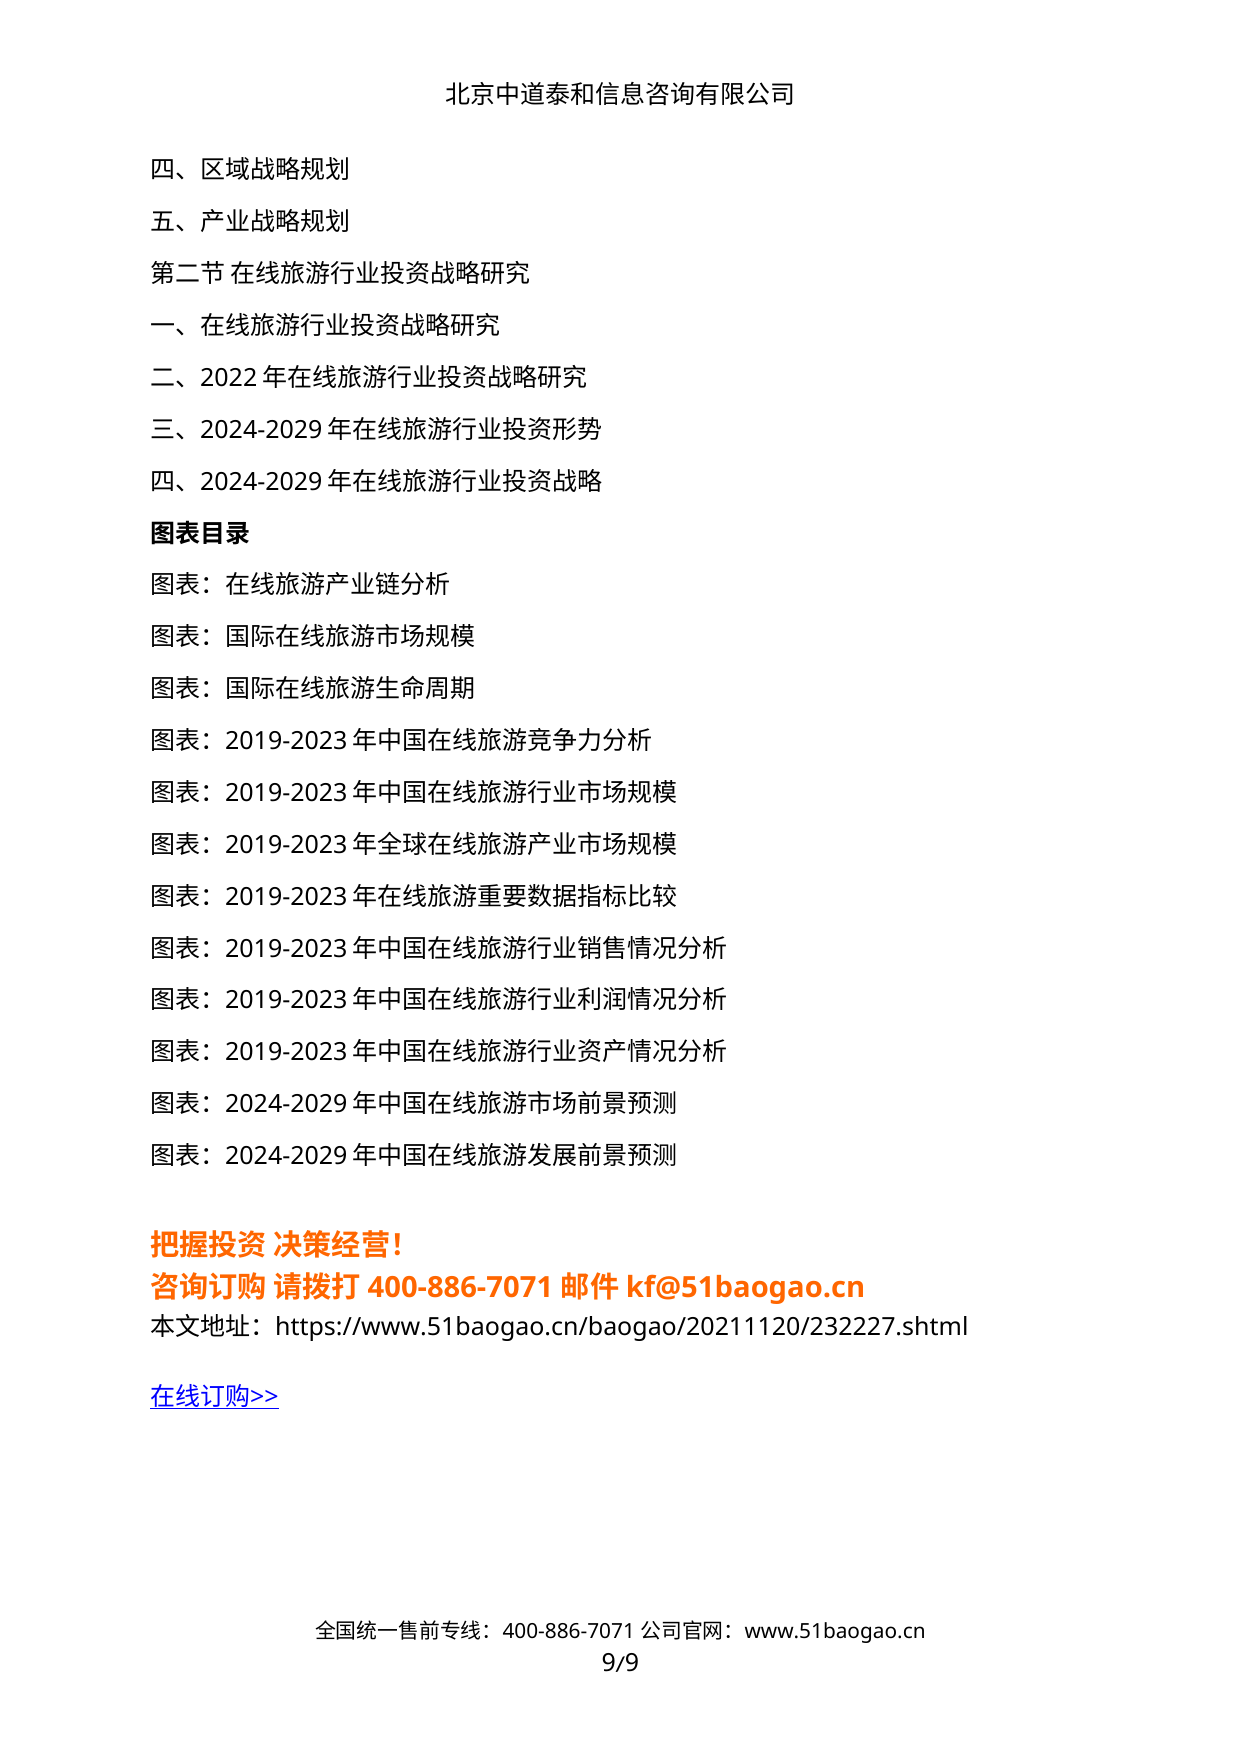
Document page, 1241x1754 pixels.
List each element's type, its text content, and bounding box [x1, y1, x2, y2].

text 把握投资 决策经营！咨询订购 请拨打 400-886-7071 邮件 kf@51baogao.cn本文地址：https://www.51baogao.cn/baogao/20211120/232227.shtml [150, 1187, 1090, 1342]
text 第二节 在线旅游行业投资战略研究 [150, 254, 1090, 290]
text 图表：2019-2023年中国在线旅游行业利润情况分析 [150, 980, 1090, 1016]
text 图表：2024-2029年中国在线旅游市场前景预测 [150, 1084, 1090, 1120]
text 一、在线旅游行业投资战略研究 [150, 306, 1090, 342]
text 图表：2019-2023年中国在线旅游行业资产情况分析 [150, 1032, 1090, 1068]
text 图表：2019-2023年中国在线旅游竞争力分析 [150, 721, 1090, 757]
text 图表：2019-2023年在线旅游重要数据指标比较 [150, 876, 1090, 912]
text 五、产业战略规划 [150, 202, 1090, 238]
text 图表：2024-2029年中国在线旅游发展前景预测 [150, 1136, 1090, 1172]
text 图表：国际在线旅游生命周期 [150, 669, 1090, 705]
text 二、2022年在线旅游行业投资战略研究 [150, 357, 1090, 394]
text 三、2024-2029年在线旅游行业投资形势 [150, 409, 1090, 446]
text 图表：2019-2023年中国在线旅游行业市场规模 [150, 772, 1090, 809]
text 图表：在线旅游产业链分析 [150, 565, 1090, 601]
text 图表目录 [150, 513, 1090, 549]
text 四、区域战略规划 [150, 150, 1090, 186]
text 在线订购>> [150, 1342, 1090, 1413]
text 图表：2019-2023年全球在线旅游产业市场规模 [150, 824, 1090, 861]
text 四、2024-2029年在线旅游行业投资战略 [150, 461, 1090, 497]
text 图表：2019-2023年中国在线旅游行业销售情况分析 [150, 928, 1090, 964]
text 图表：国际在线旅游市场规模 [150, 617, 1090, 653]
